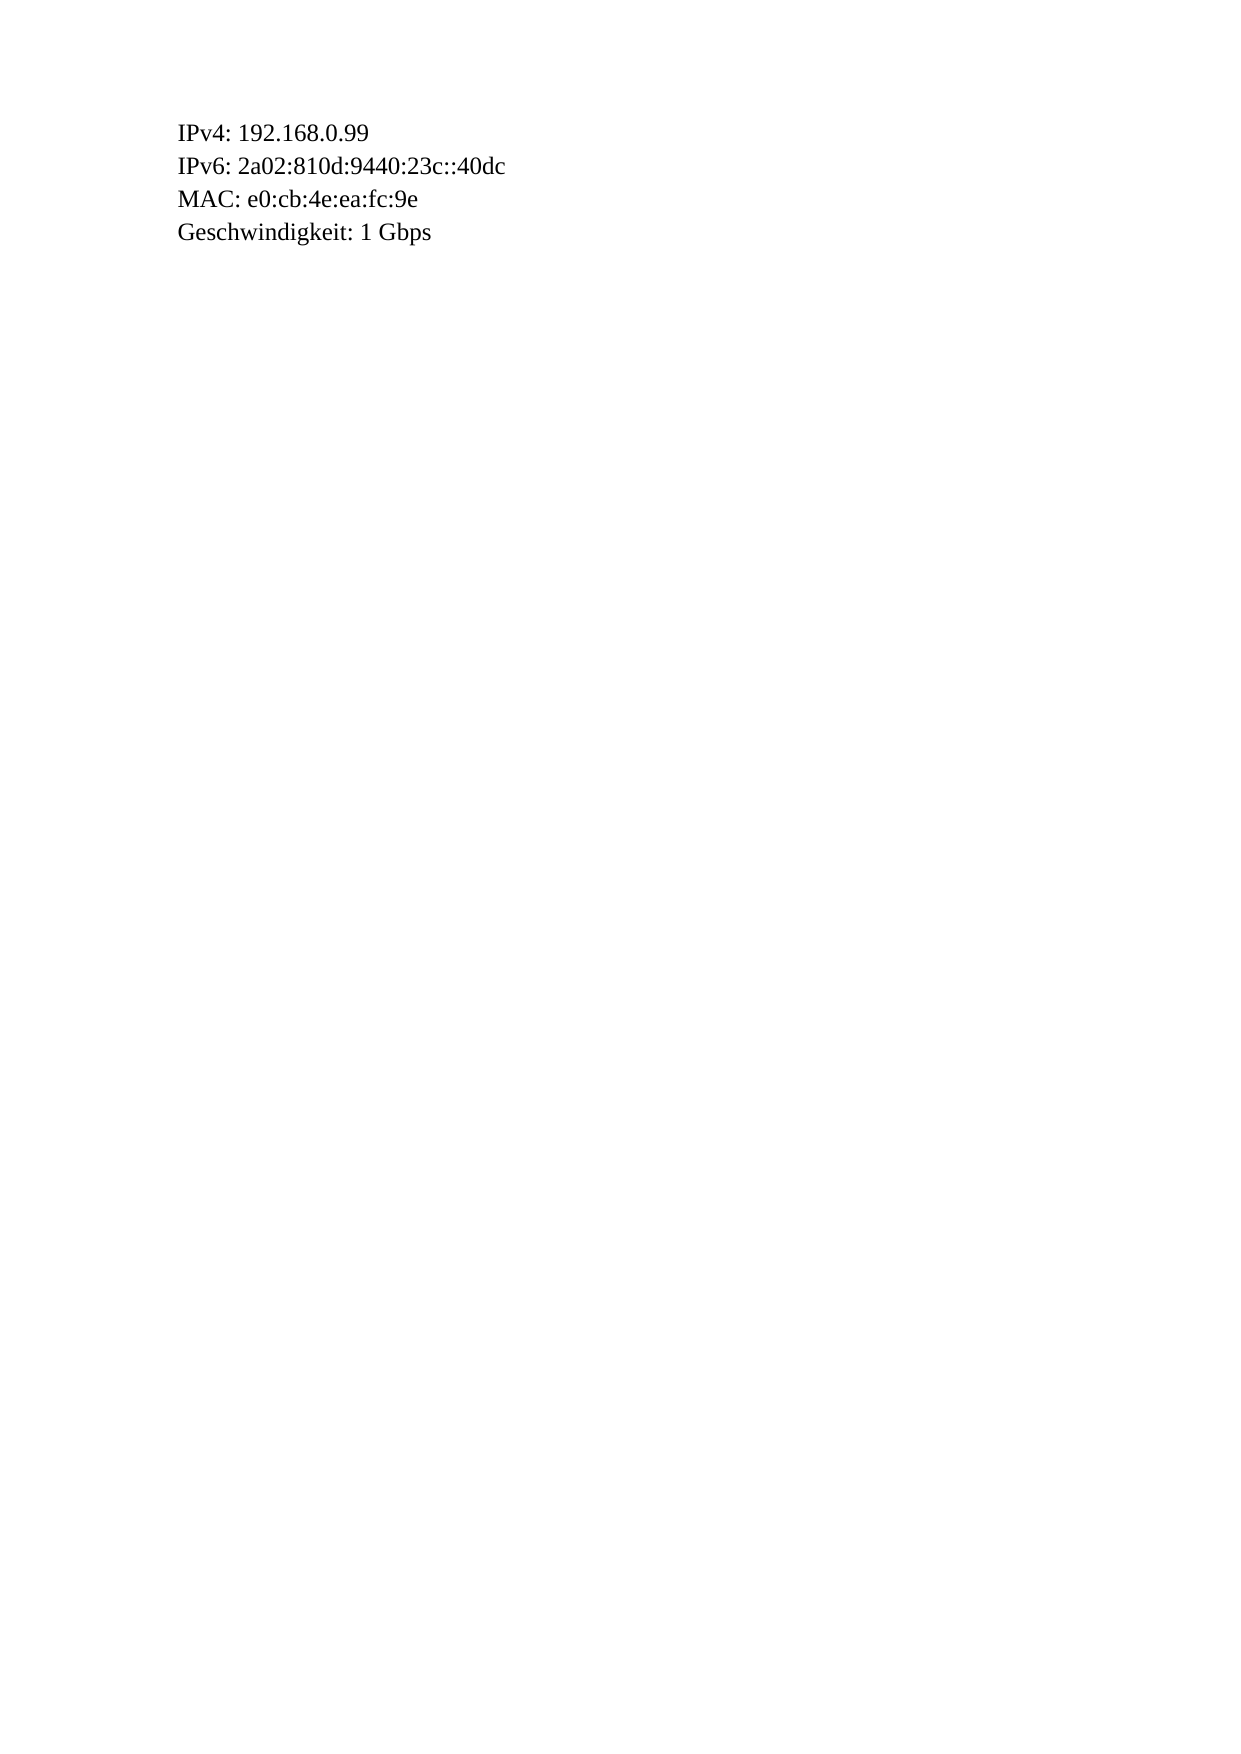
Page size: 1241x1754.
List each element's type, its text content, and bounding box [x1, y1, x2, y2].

text IPv4: 192.168.0.99 IPv6: 2a02:810d:9440:23c::40dc MAC: e0:cb:4e:ea:fc:9e Geschwindigkeit: 1 Gbps [177, 118, 1152, 246]
